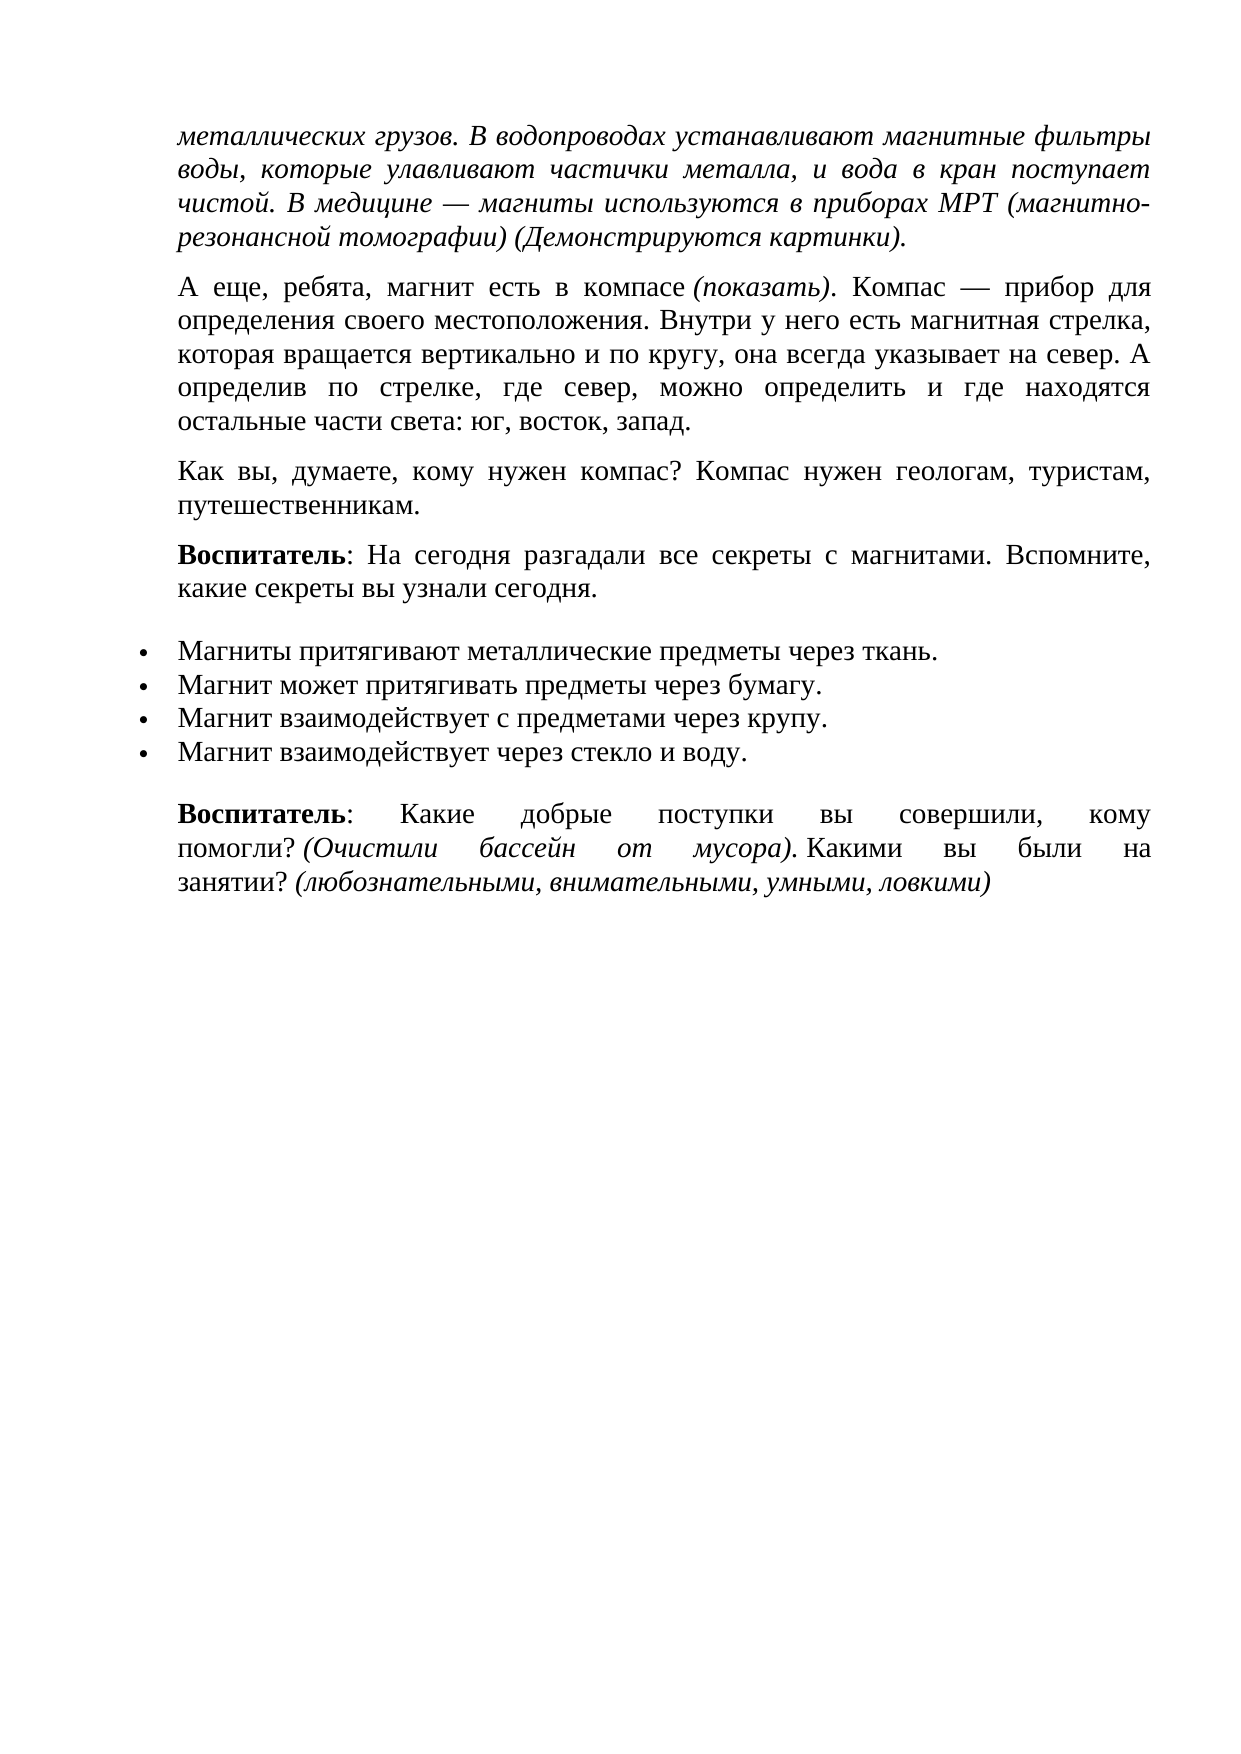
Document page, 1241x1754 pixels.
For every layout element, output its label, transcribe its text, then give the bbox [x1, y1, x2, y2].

text Как вы, думаете, кому нужен компас? Компас нужен геологам, туристам, путешественникам. [177, 453, 1152, 520]
text А еще, ребята, магнит есть в компасе (показать). Компас — прибор для определения своего местоположения. Внутри у него есть магнитная стрелка, которая вращается вертикально и по кругу, она всегда указывает на север. А определив по стрелке, где север, можно определить и где находятся остальные части света: юг, восток, запад. [177, 269, 1152, 437]
list Магнит взаимодействует с предметами через крупу. [140, 700, 1152, 734]
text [177, 118, 1152, 252]
list Магнит может притягивать предметы через бумагу. [140, 667, 1152, 700]
text Воспитатель: Какие добрые поступки вы совершили, кому помогли? (Очистили бассейн от мусора). Какими вы были на занятии? (любознательными, внимательными, умными, ловкими) [177, 797, 1152, 897]
text Воспитатель: На сегодня разгадали все секреты с магнитами. Вспомните, какие секреты вы узнали сегодня. [177, 537, 1152, 604]
list Магнит взаимодействует через стекло и воду. [140, 734, 1152, 767]
list Магниты притягивают металлические предметы через ткань. [140, 633, 1152, 667]
